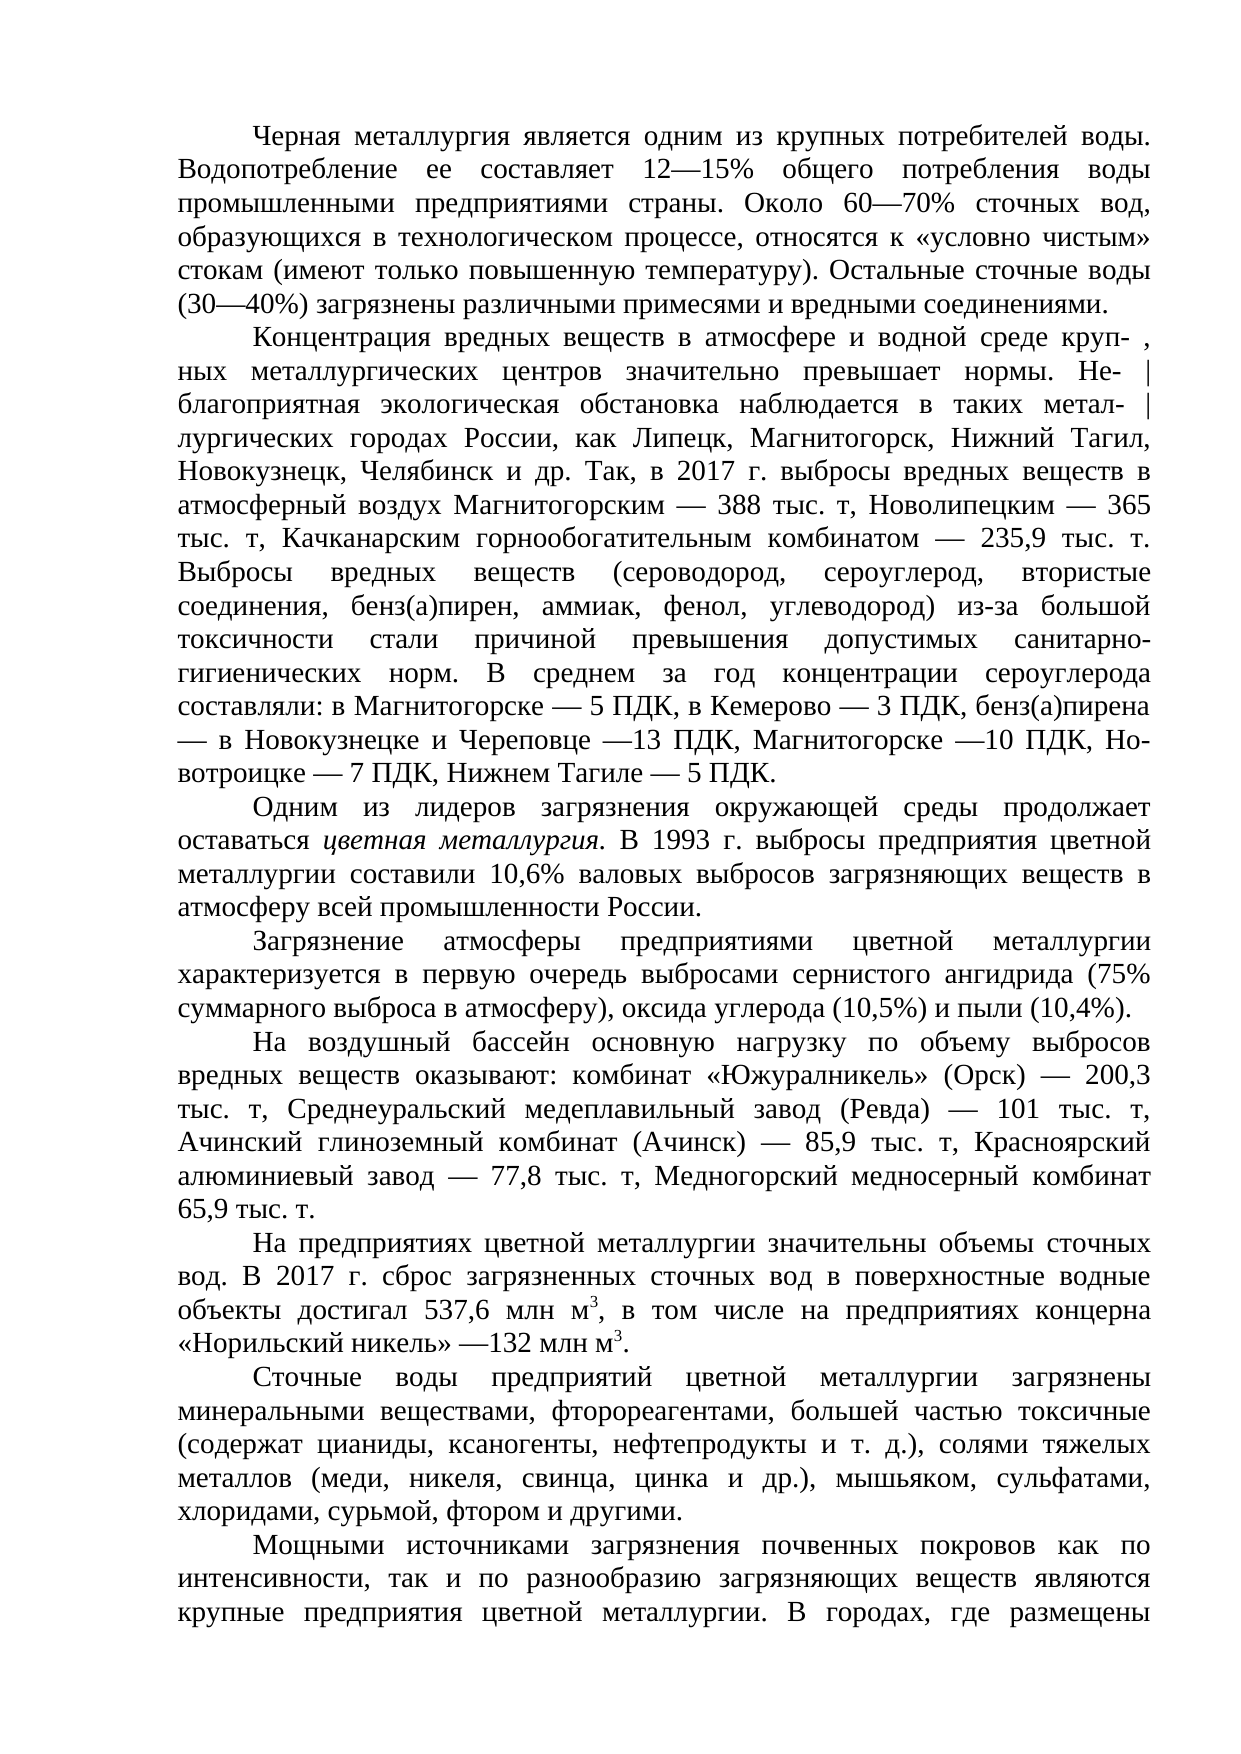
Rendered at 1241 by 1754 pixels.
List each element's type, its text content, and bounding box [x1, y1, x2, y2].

text Черная металлургия является одним из крупных потребителей воды. Водопотребление ее составляет 12—15% общего потребления воды промышленными предприятиями страны. Около 60—70% сточных вод, образующихся в технологическом процессе, относятся к «условно чистым» стокам (имеют только повышенную температуру). Остальные сточные воды (30—40%) загрязнены различными примесями и вредными соединениями. [177, 118, 1152, 319]
text На предприятиях цветной металлургии значительны объемы сточных вод. В 2017 г. сброс загрязненных сточных вод в поверхностные водные объекты достигал 537,6 млн м3, в том числе на предприятиях концерна «Норильский никель» —132 млн м3. [177, 1225, 1152, 1359]
text Концентрация вредных веществ в атмосфере и водной среде круп- , ных металлургических центров значительно превышает нормы. Не- | благоприятная экологическая обстановка наблюдается в таких метал- | лургических городах России, как Липецк, Магнитогорск, Нижний Тагил, Новокузнецк, Челябинск и др. Так, в 2017 г. выбросы вредных веществ в атмосферный воздух Магнитогорским — 388 тыс. т, Новолипецким — 365 тыс. т, Качканарским горнообогатительным комбинатом — 235,9 тыс. т. Выбросы вредных веществ (сероводород, сероуглерод, втористые соединения, бенз(а)пирен, аммиак, фенол, углеводород) из-за большой токсичности стали причиной превышения допустимых санитарно-гигиенических норм. В среднем за год концентрации сероуглерода составляли: в Магнитогорске — 5 ПДК, в Кемерово — 3 ПДК, бенз(а)пирена — в Новокузнецке и Череповце —13 ПДК, Магнитогорске —10 ПДК, Но-вотроицке — 7 ПДК, Нижнем Тагиле — 5 ПДК. [177, 319, 1152, 789]
text Одним из лидеров загрязнения окружающей среды продолжает оставаться цветная металлургия. В 1993 г. выбросы предприятия цветной металлургии составили 10,6% валовых выбросов загрязняющих веществ в атмосферу всей промышленности России. [177, 789, 1152, 923]
text На воздушный бассейн основную нагрузку по объему выбросов вредных веществ оказывают: комбинат «Южуралникель» (Орск) — 200,3 тыс. т, Среднеуральский медеплавильный завод (Ревда) — 101 тыс. т, Ачинский глиноземный комбинат (Ачинск) — 85,9 тыс. т, Красноярский алюминиевый завод — 77,8 тыс. т, Медногорский медносерный комбинат 65,9 тыс. т. [177, 1024, 1152, 1225]
text Загрязнение атмосферы предприятиями цветной металлургии характеризуется в первую очередь выбросами сернистого ангидрида (75% суммарного выброса в атмосферу), оксида углерода (10,5%) и пыли (10,4%). [177, 923, 1152, 1024]
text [177, 1527, 1152, 1627]
text Сточные воды предприятий цветной металлургии загрязнены минеральными веществами, фторореагентами, большей частью токсичные (содержат цианиды, ксаногенты, нефтепродукты и т. д.), солями тяжелых металлов (меди, никеля, свинца, цинка и др.), мышьяком, сульфатами, хлоридами, сурьмой, фтором и другими. [177, 1359, 1152, 1527]
